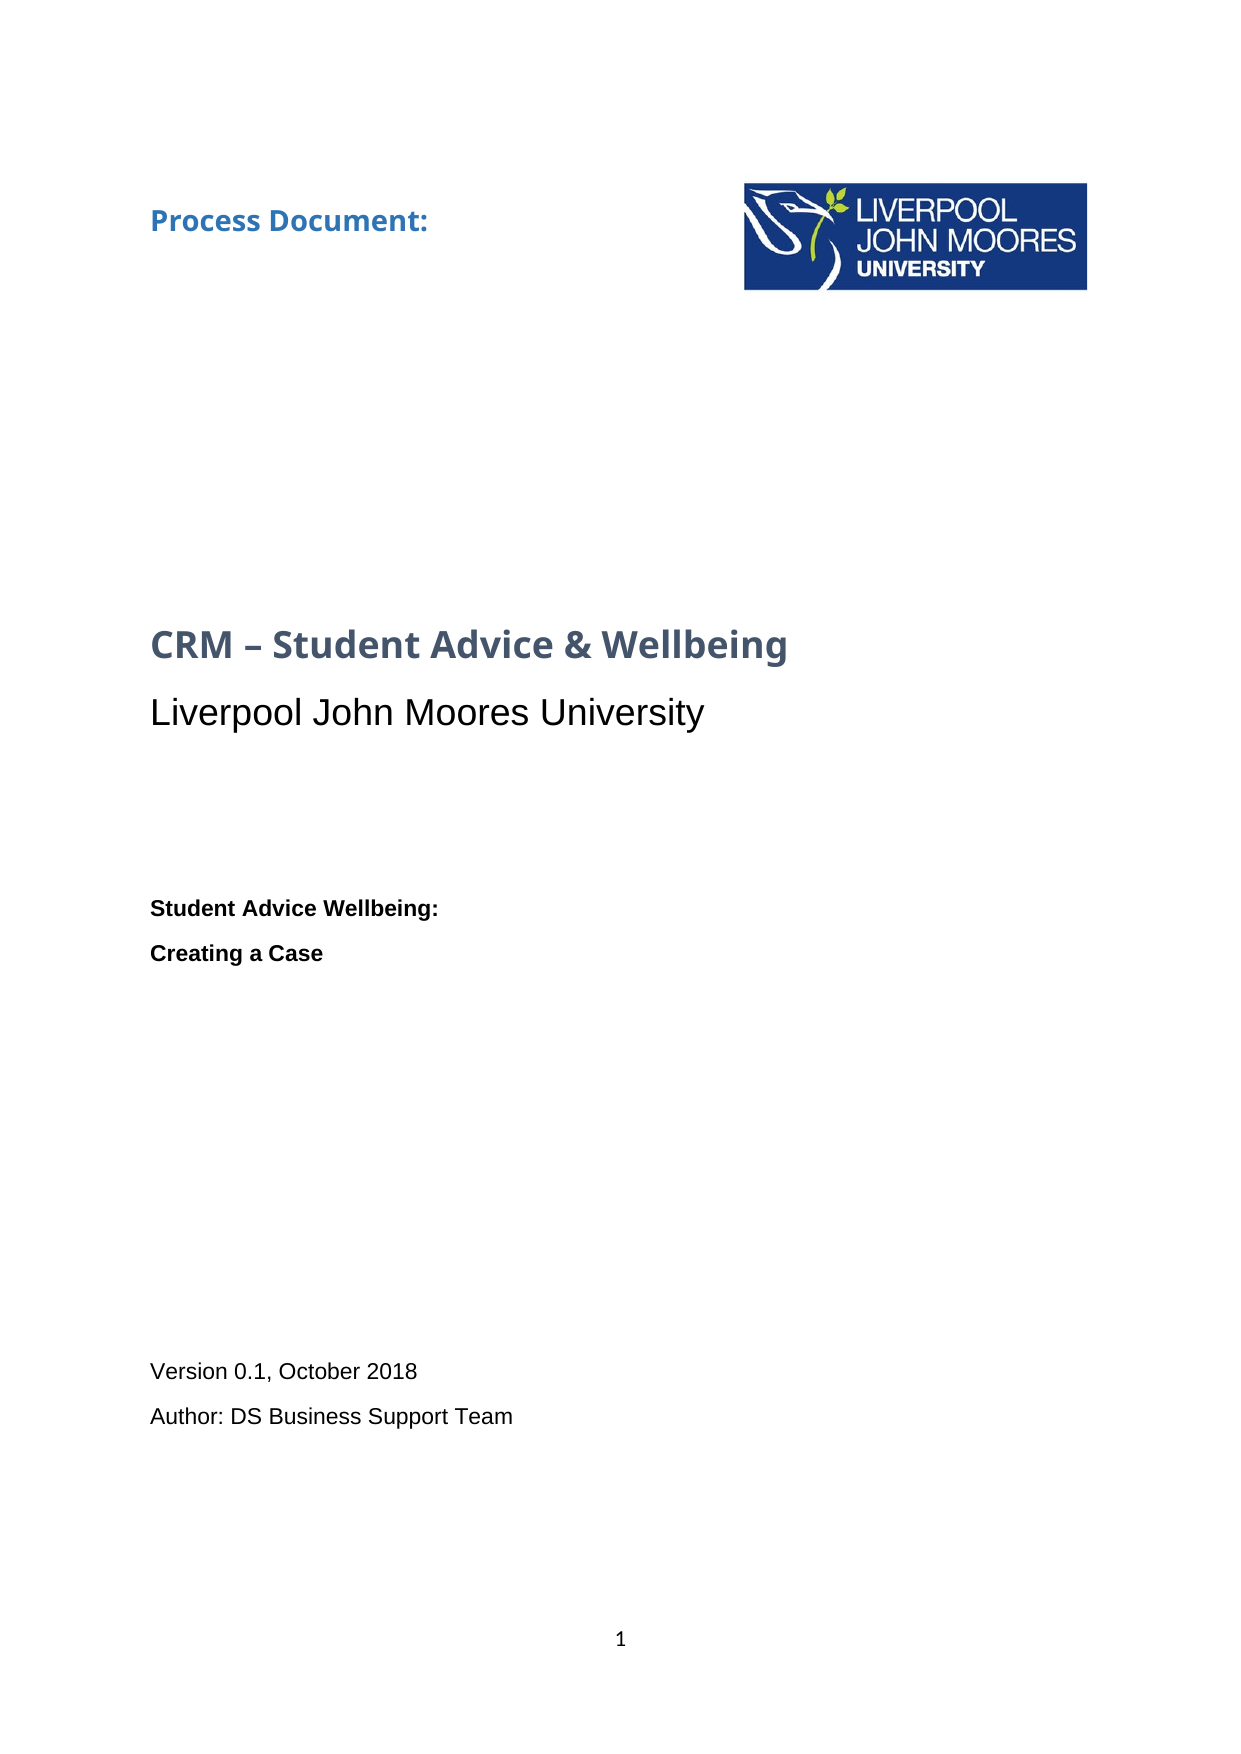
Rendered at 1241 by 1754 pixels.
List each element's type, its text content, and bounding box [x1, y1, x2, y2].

text CRM – Student Advice & Wellbeing [150, 618, 1090, 669]
text Version 0.1, October 2018 [150, 1358, 1090, 1384]
text Author: DS Business Support Team [150, 1403, 1090, 1429]
picture [743, 150, 1087, 322]
text Liverpool John Moores University [150, 690, 1090, 733]
text Creating a Case [150, 940, 1090, 966]
subtitle Process Document: [150, 200, 1090, 331]
text Student Advice Wellbeing: [150, 894, 1090, 921]
